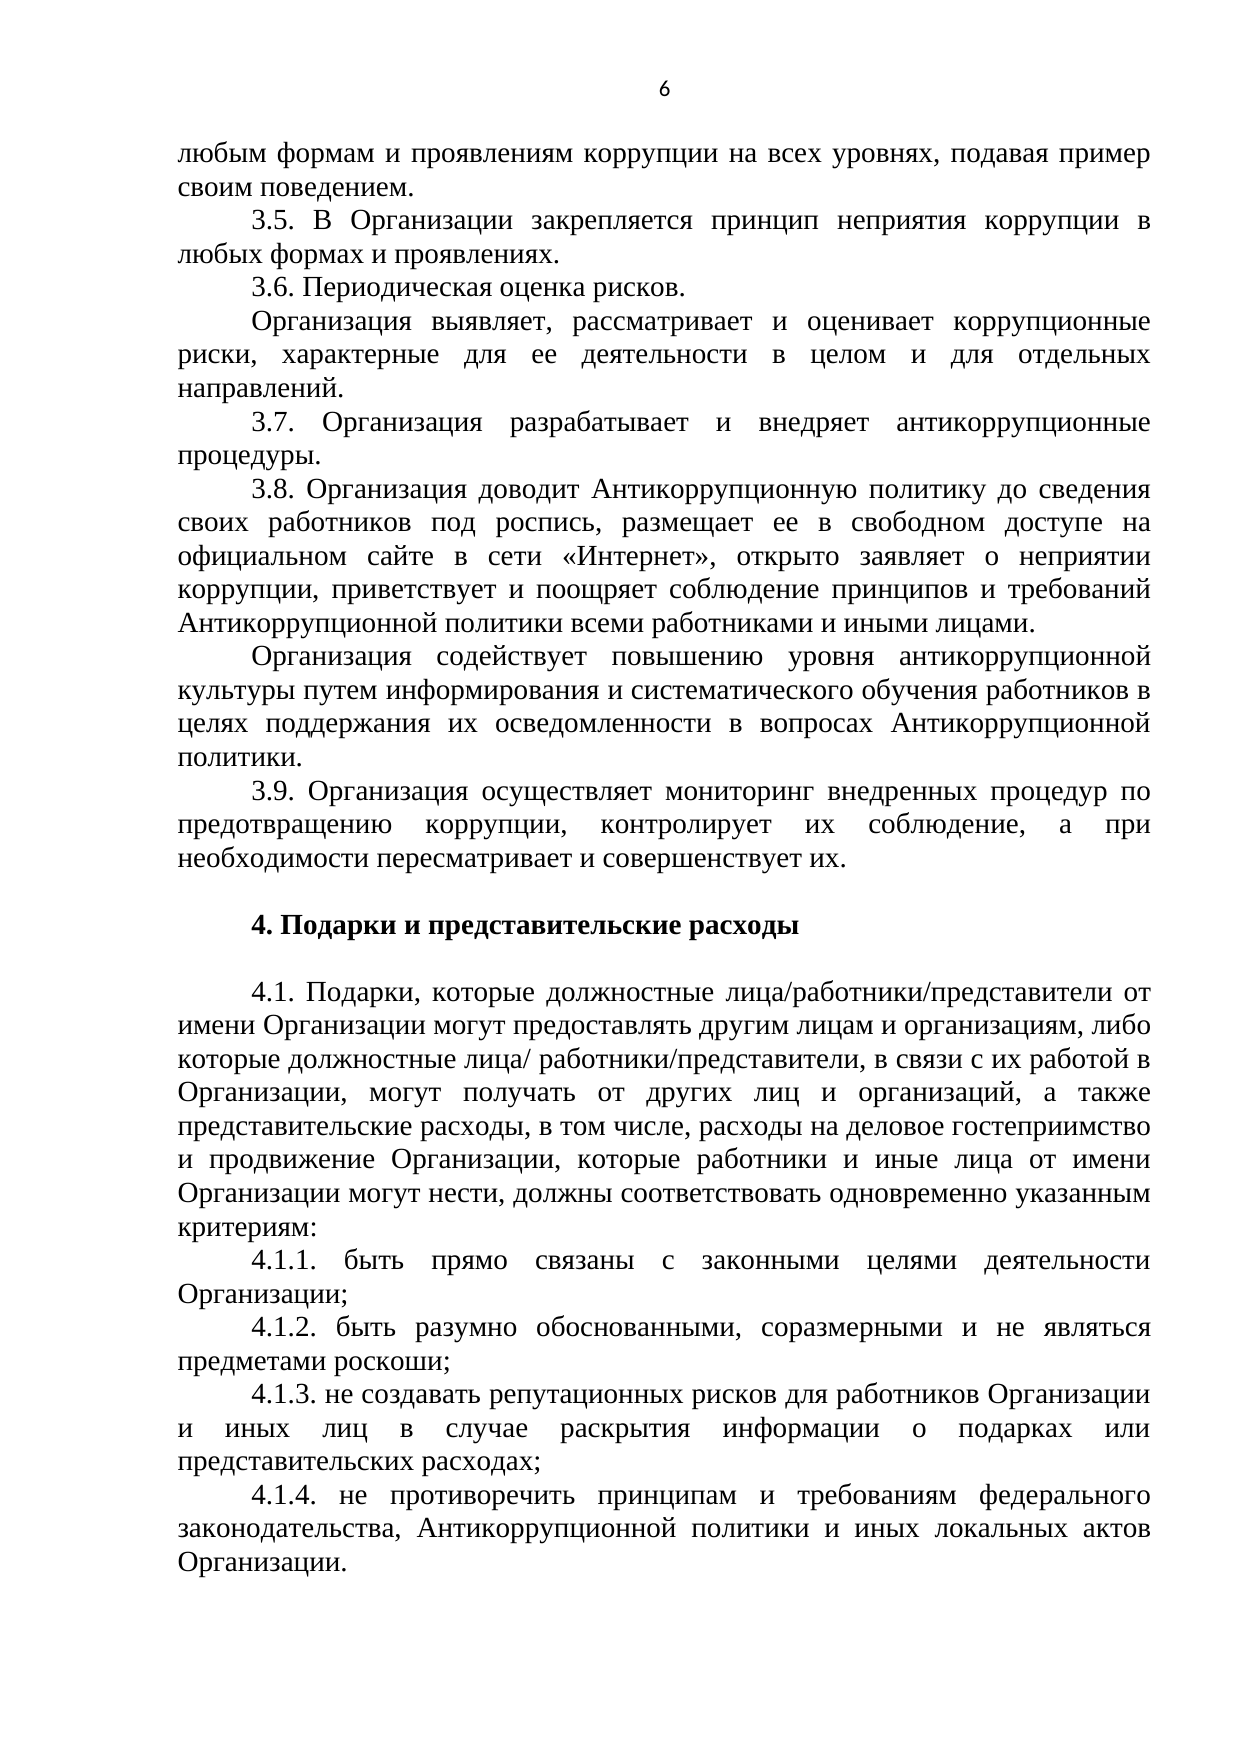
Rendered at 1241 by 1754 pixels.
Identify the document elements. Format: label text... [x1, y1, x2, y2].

text 4.1.3. не создавать репутационных рисков для работников Организации и иных лиц в случае раскрытия информации о подарках или представительских расходах; [177, 1376, 1152, 1477]
text 3.9. Организация осуществляет мониторинг внедренных процедур по предотвращению коррупции, контролирует их соблюдение, а при необходимости пересматривает и совершенствует их. [177, 773, 1152, 873]
text Организация выявляет, рассматривает и оценивает коррупционные риски, характерные для ее деятельности в целом и для отдельных направлений. [177, 303, 1152, 404]
text Организация содействует повышению уровня антикоррупционной культуры путем информирования и систематического обучения работников в целях поддержания их осведомленности в вопросах Антикоррупционной политики. [177, 638, 1152, 773]
text 3.6. Периодическая оценка рисков. [177, 269, 1152, 303]
text 3.7. Организация разрабатывает и внедряет антикоррупционные процедуры. [177, 404, 1152, 471]
text 4.1. Подарки, которые должностные лица/работники/представители от имени Организации могут предоставлять другим лицам и организациям, либо которые должностные лица/ работники/представители, в связи с их работой в Организации, могут получать от других лиц и организаций, а также представительские расходы, в том числе, расходы на деловое гостеприимство и продвижение Организации, которые работники и иные лица от имени Организации могут нести, должны соответствовать одновременно указанным критериям: [177, 974, 1152, 1242]
text 4. Подарки и представительские расходы [177, 907, 1152, 940]
text 4.1.2. быть разумно обоснованными, соразмерными и не являться предметами роскоши; [177, 1309, 1152, 1376]
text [177, 135, 1152, 202]
text 3.8. Организация доводит Антикоррупционную политику до сведения своих работников под роспись, размещает ее в свободном доступе на официальном сайте в сети «Интернет», открыто заявляет о неприятии коррупции, приветствует и поощряет соблюдение принципов и требований Антикоррупционной политики всеми работниками и иными лицами. [177, 471, 1152, 638]
text 3.5. В Организации закрепляется принцип неприятия коррупции в любых формах и проявлениях. [177, 202, 1152, 269]
text 4.1.4. не противоречить принципам и требованиям федерального законодательства, Антикоррупционной политики и иных локальных актов Организации. [177, 1477, 1152, 1578]
text 4.1.1. быть прямо связаны с законными целями деятельности Организации; [177, 1242, 1152, 1309]
